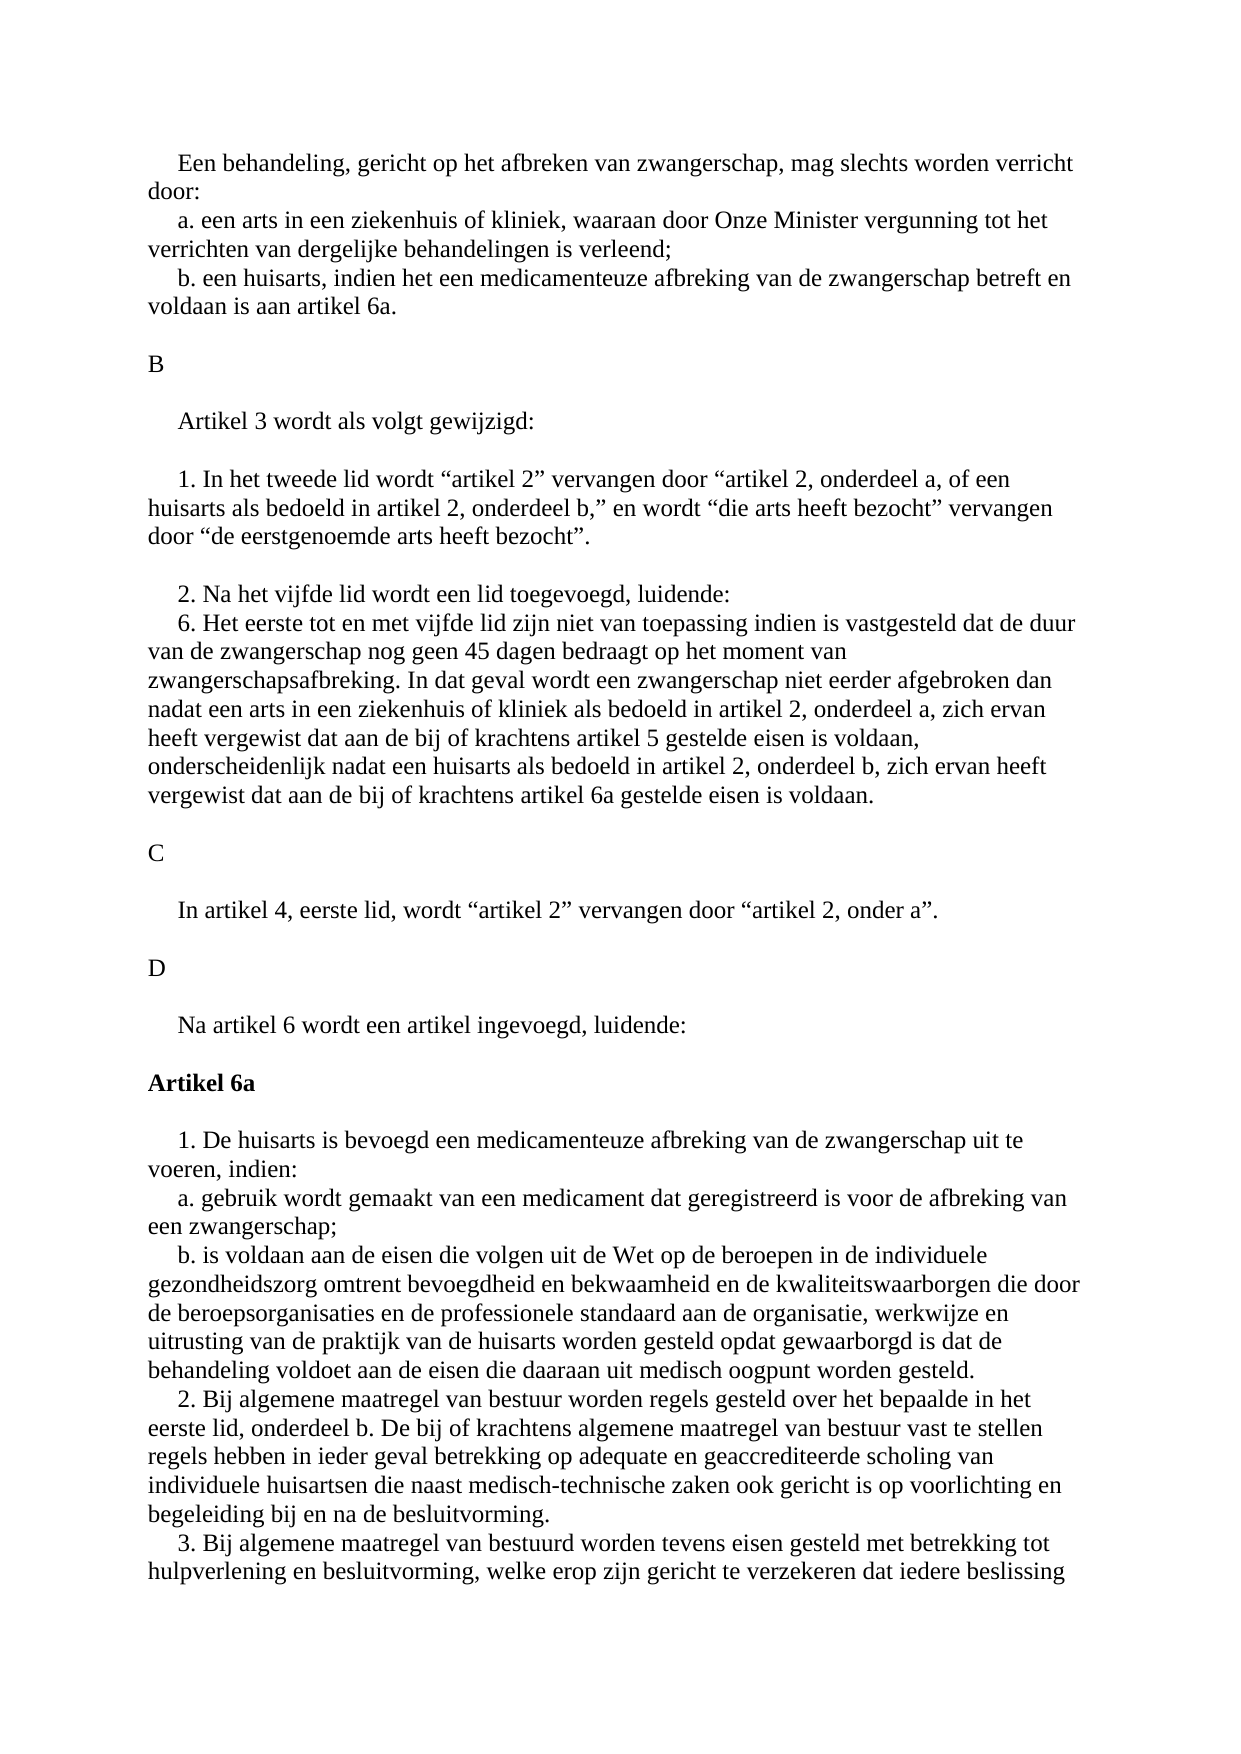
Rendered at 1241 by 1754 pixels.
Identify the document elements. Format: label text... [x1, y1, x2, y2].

text In artikel 4, eerste lid, wordt “artikel 2” vervangen door “artikel 2, onder a”. [148, 895, 1093, 924]
text Na artikel 6 wordt een artikel ingevoegd, luidende: [148, 1010, 1093, 1039]
text b. een huisarts, indien het een medicamenteuze afbreking van de zwangerschap betreft en voldaan is aan artikel 6a. [148, 263, 1093, 320]
text a. een arts in een ziekenhuis of kliniek, waaraan door Onze Minister vergunning tot het verrichten van dergelijke behandelingen is verleend; [148, 205, 1093, 263]
text Een behandeling, gericht op het afbreken van zwangerschap, mag slechts worden verricht door: [148, 148, 1093, 205]
text 2. Bij algemene maatregel van bestuur worden regels gesteld over het bepaalde in het eerste lid, onderdeel b. De bij of krachtens algemene maatregel van bestuur vast te stellen regels hebben in ieder geval betrekking op adequate en geaccrediteerde scholing van individuele huisartsen die naast medisch-technische zaken ook gericht is op voorlichting en begeleiding bij en na de besluitvorming. [148, 1384, 1093, 1528]
text 1. In het tweede lid wordt “artikel 2” vervangen door “artikel 2, onderdeel a, of een huisarts als bedoeld in artikel 2, onderdeel b,” en wordt “die arts heeft bezocht” vervangen door “de eerstgenoemde arts heeft bezocht”. [148, 464, 1093, 550]
text B [148, 349, 1093, 378]
text C [148, 838, 1093, 866]
text D [148, 953, 1093, 981]
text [148, 1528, 1093, 1585]
text a. gebruik wordt gemaakt van een medicament dat geregistreerd is voor de afbreking van een zwangerschap; [148, 1183, 1093, 1240]
text 6. Het eerste tot en met vijfde lid zijn niet van toepassing indien is vastgesteld dat de duur van de zwangerschap nog geen 45 dagen bedraagt op het moment van zwangerschapsafbreking. In dat geval wordt een zwangerschap niet eerder afgebroken dan nadat een arts in een ziekenhuis of kliniek als bedoeld in artikel 2, onderdeel a, zich ervan heeft vergewist dat aan de bij of krachtens artikel 5 gestelde eisen is voldaan, onderscheidenlijk nadat een huisarts als bedoeld in artikel 2, onderdeel b, zich ervan heeft vergewist dat aan de bij of krachtens artikel 6a gestelde eisen is voldaan. [148, 608, 1093, 809]
text 1. De huisarts is bevoegd een medicamenteuze afbreking van de zwangerschap uit te voeren, indien: [148, 1125, 1093, 1183]
text Artikel 3 wordt als volgt gewijzigd: [148, 406, 1093, 435]
text 2. Na het vijfde lid wordt een lid toegevoegd, luidende: [148, 579, 1093, 608]
text Artikel 6a [148, 1068, 1093, 1096]
text b. is voldaan aan de eisen die volgen uit de Wet op de beroepen in de individuele gezondheidszorg omtrent bevoegdheid en bekwaamheid en de kwaliteitswaarborgen die door de beroepsorganisaties en de professionele standaard aan de organisatie, werkwijze en uitrusting van de praktijk van de huisarts worden gesteld opdat gewaarborgd is dat de behandeling voldoet aan de eisen die daaraan uit medisch oogpunt worden gesteld. [148, 1240, 1093, 1384]
